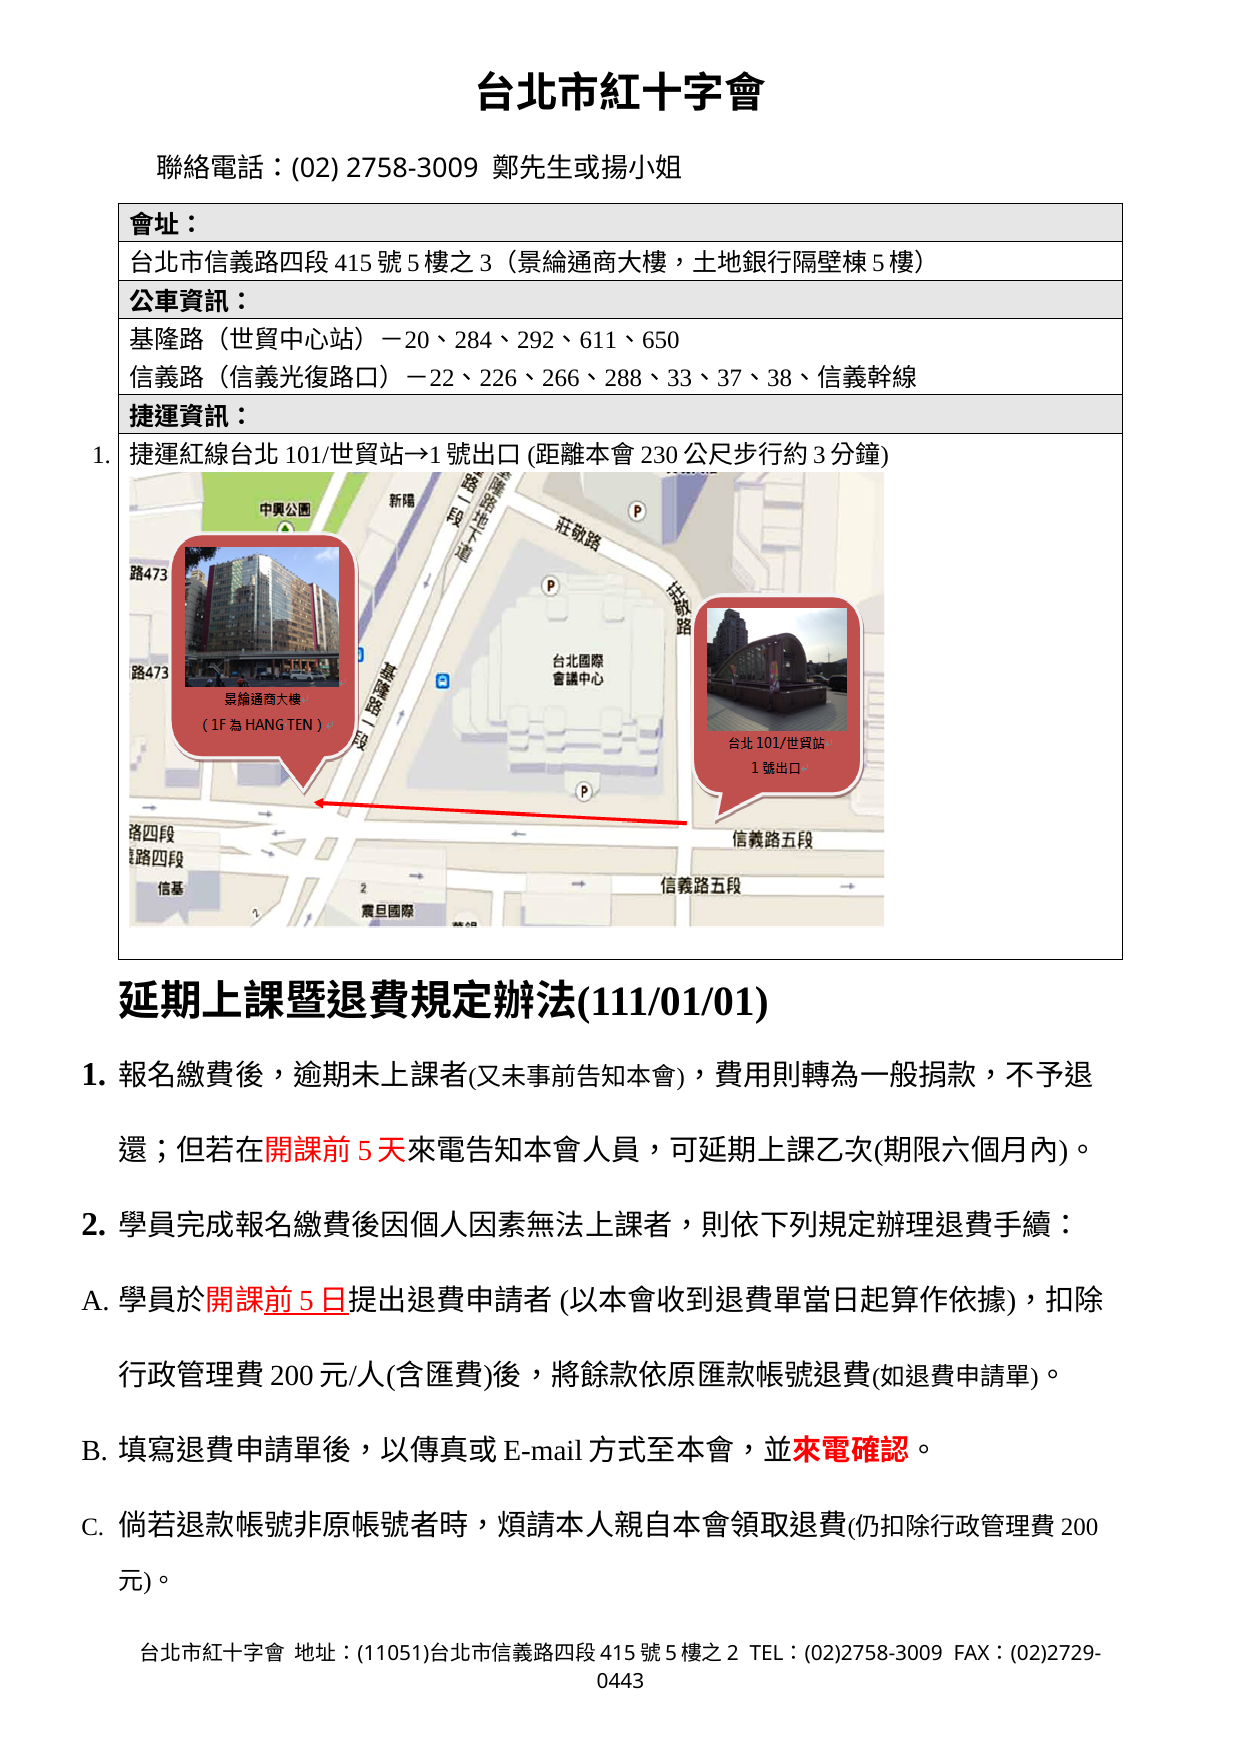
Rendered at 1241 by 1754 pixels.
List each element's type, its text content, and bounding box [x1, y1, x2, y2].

list 報名繳費後，逾期未上課者(又未事前告知本會)，費用則轉為一般捐款，不予退還；但若在開課前5天來電告知本會人員，可延期上課乙次(期限六個月內)。 [81, 1035, 1122, 1185]
text 延期上課暨退費規定辦法(111/01/01) [118, 960, 1122, 1035]
table_cell 公車資訊： [119, 281, 1122, 318]
picture [129, 471, 885, 928]
table_cell 基隆路（世貿中心站）－20、284、292、611、650 信義路（信義光復路口）－22、226、266、288、33、37、38、信義幹線 [119, 319, 1122, 394]
text 聯絡電話：(02) 2758-3009 鄭先生或揚小姐 [118, 128, 1122, 203]
list 填寫退費申請單後，以傳真或E-mail方式至本會，並來電確認。 [81, 1410, 1122, 1485]
list 學員於開課前5日提出退費申請者 (以本會收到退費單當日起算作依據)，扣除行政管理費200元/人(含匯費)後，將餘款依原匯款帳號退費(如退費申請單)。 [81, 1260, 1122, 1410]
list 學員完成報名繳費後因個人因素無法上課者，則依下列規定辦理退費手續： [81, 1185, 1122, 1260]
table_cell 台北市信義路四段415號5樓之3（景綸通商大樓，土地銀行隔壁棟5樓） [119, 242, 1122, 280]
table_cell 捷運紅線台北101/世貿站→1號出口 (距離本會230公尺步行約3分鐘) [119, 434, 1122, 959]
table_header 會址： [119, 204, 1122, 241]
list 倘若退款帳號非原帳號者時，煩請本人親自本會領取退費(仍扣除行政管理費200元)。 [81, 1485, 1122, 1597]
table_cell 捷運資訊： [119, 395, 1122, 433]
